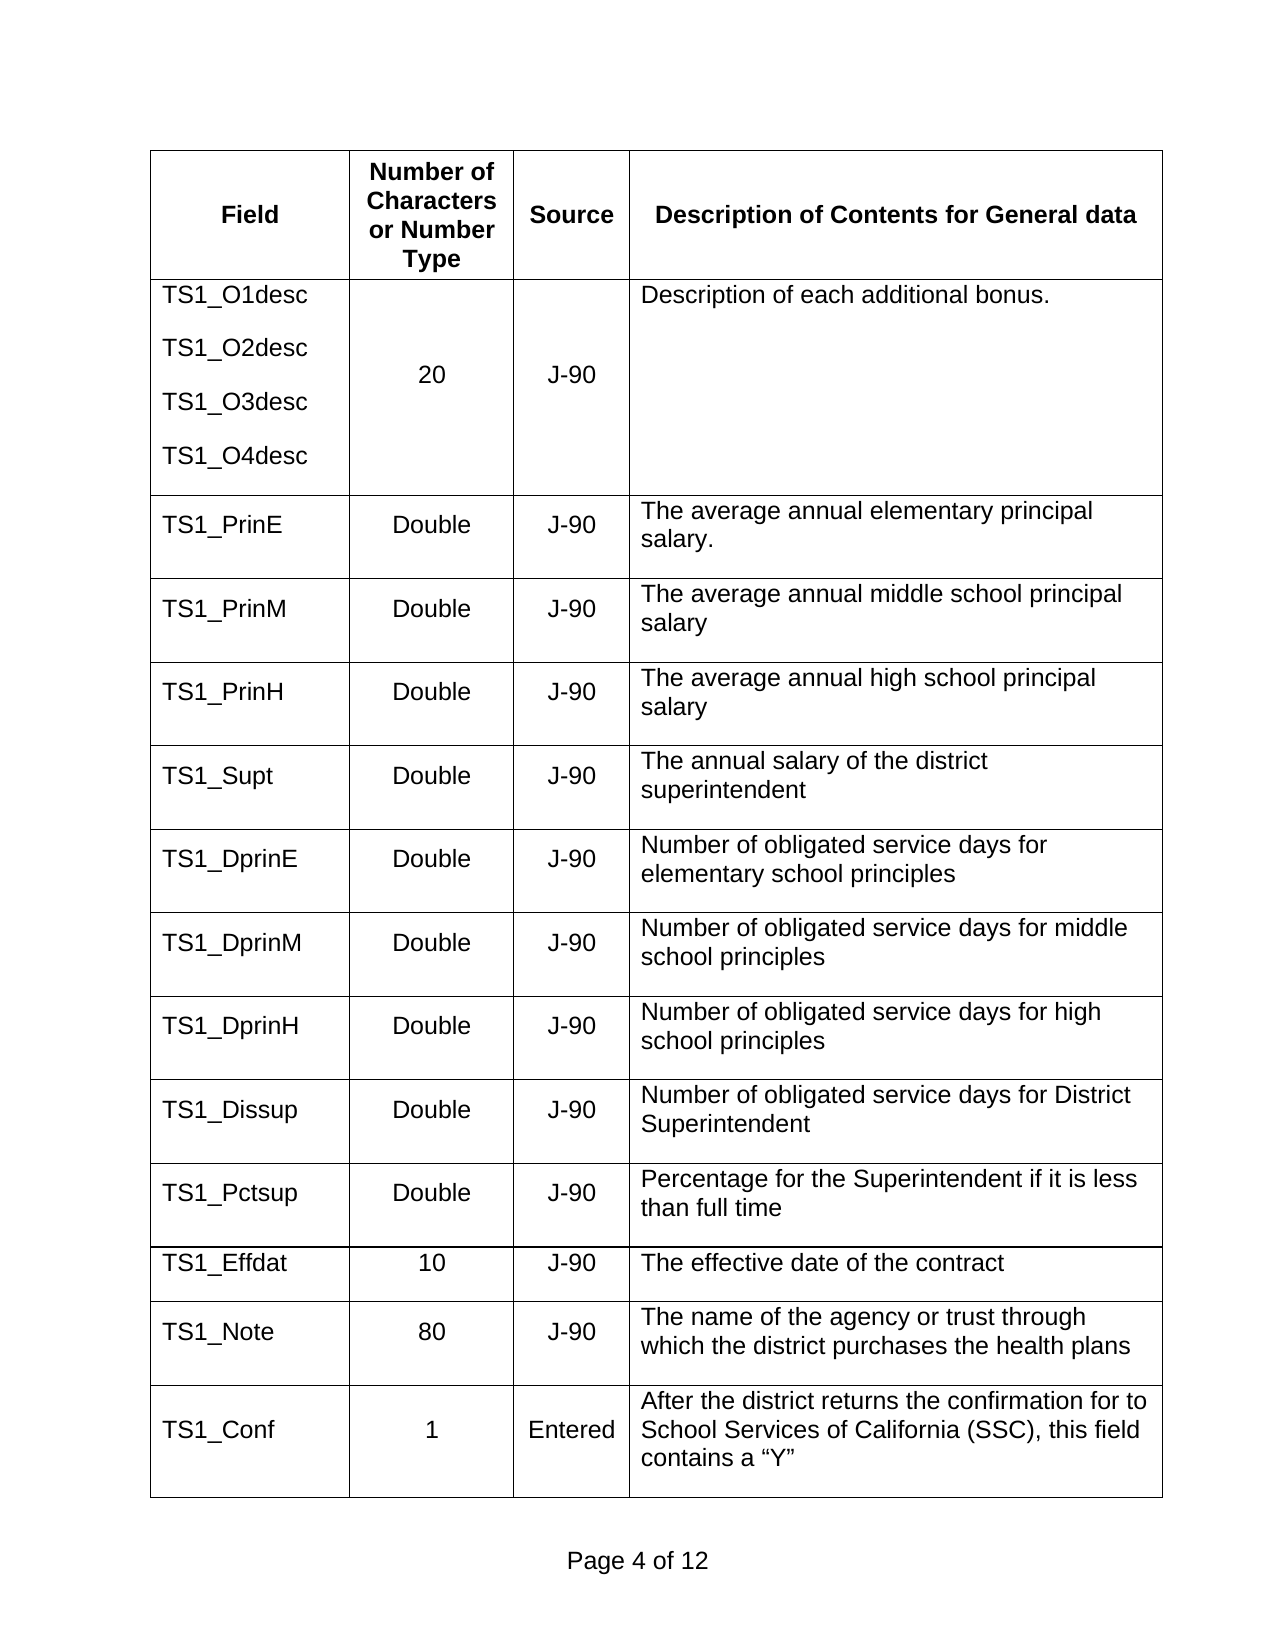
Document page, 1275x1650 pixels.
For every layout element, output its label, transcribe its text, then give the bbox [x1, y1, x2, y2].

table_cell Double [350, 496, 513, 578]
table_cell TS1_DprinH [151, 997, 349, 1079]
table_cell Double [350, 663, 513, 745]
table_cell TS1_Effdat [151, 1248, 349, 1301]
table_cell Double [350, 830, 513, 912]
table_cell Double [350, 1164, 513, 1246]
table_cell Number of obligated service days for District Superintendent [630, 1080, 1162, 1163]
table_cell TS1_Dissup [151, 1080, 349, 1163]
table_cell TS1_PrinH [151, 663, 349, 745]
table_cell TS1_Note [151, 1302, 349, 1385]
table_cell 80 [350, 1302, 513, 1385]
table_cell TS1_DprinE [151, 830, 349, 912]
table_cell TS1_PrinE [151, 496, 349, 578]
table_cell TS1_PrinM [151, 579, 349, 662]
table_cell J-90 [514, 913, 629, 996]
table_cell J-90 [514, 997, 629, 1079]
table_cell J-90 [514, 1248, 629, 1301]
table_cell The average annual elementary principal salary. [630, 496, 1162, 578]
table_cell J-90 [514, 1302, 629, 1385]
table_cell J-90 [514, 663, 629, 745]
table_header Description of Contents for General data [630, 151, 1162, 278]
table_cell Double [350, 913, 513, 996]
table_cell J-90 [514, 280, 629, 494]
table_cell 1 [350, 1386, 513, 1497]
table_cell Double [350, 997, 513, 1079]
table_cell Entered [514, 1386, 629, 1497]
table_cell TS1_DprinM [151, 913, 349, 996]
table_cell The annual salary of the district superintendent [630, 746, 1162, 829]
table_cell After the district returns the confirmation for to School Services of California (SSC), this field contains a “Y” [630, 1386, 1162, 1497]
table_header Number of Characters or Number Type [350, 151, 513, 278]
table_cell The average annual middle school principal salary [630, 579, 1162, 662]
table_cell J-90 [514, 830, 629, 912]
table_cell Description of each additional bonus. [630, 280, 1162, 494]
table_cell TS1_Conf [151, 1386, 349, 1497]
table_cell J-90 [514, 1080, 629, 1163]
table_cell Number of obligated service days for elementary school principles [630, 830, 1162, 912]
table_cell J-90 [514, 579, 629, 662]
table_cell Double [350, 746, 513, 829]
table_cell TS1_O1desc TS1_O2desc TS1_O3desc TS1_O4desc [151, 280, 349, 494]
table_cell The average annual high school principal salary [630, 663, 1162, 745]
table_cell Double [350, 579, 513, 662]
table_cell Percentage for the Superintendent if it is less than full time [630, 1164, 1162, 1246]
table_cell The name of the agency or trust through which the district purchases the health plans [630, 1302, 1162, 1385]
table_cell 10 [350, 1248, 513, 1301]
table_cell Number of obligated service days for middle school principles [630, 913, 1162, 996]
table_header Source [514, 151, 629, 278]
table_cell TS1_Pctsup [151, 1164, 349, 1246]
table_cell J-90 [514, 746, 629, 829]
table_cell J-90 [514, 1164, 629, 1246]
table_cell 20 [350, 280, 513, 494]
table_cell Double [350, 1080, 513, 1163]
table_cell The effective date of the contract [630, 1248, 1162, 1301]
table_cell Number of obligated service days for high school principles [630, 997, 1162, 1079]
table_header Field [151, 151, 349, 278]
table_cell TS1_Supt [151, 746, 349, 829]
table_cell J-90 [514, 496, 629, 578]
